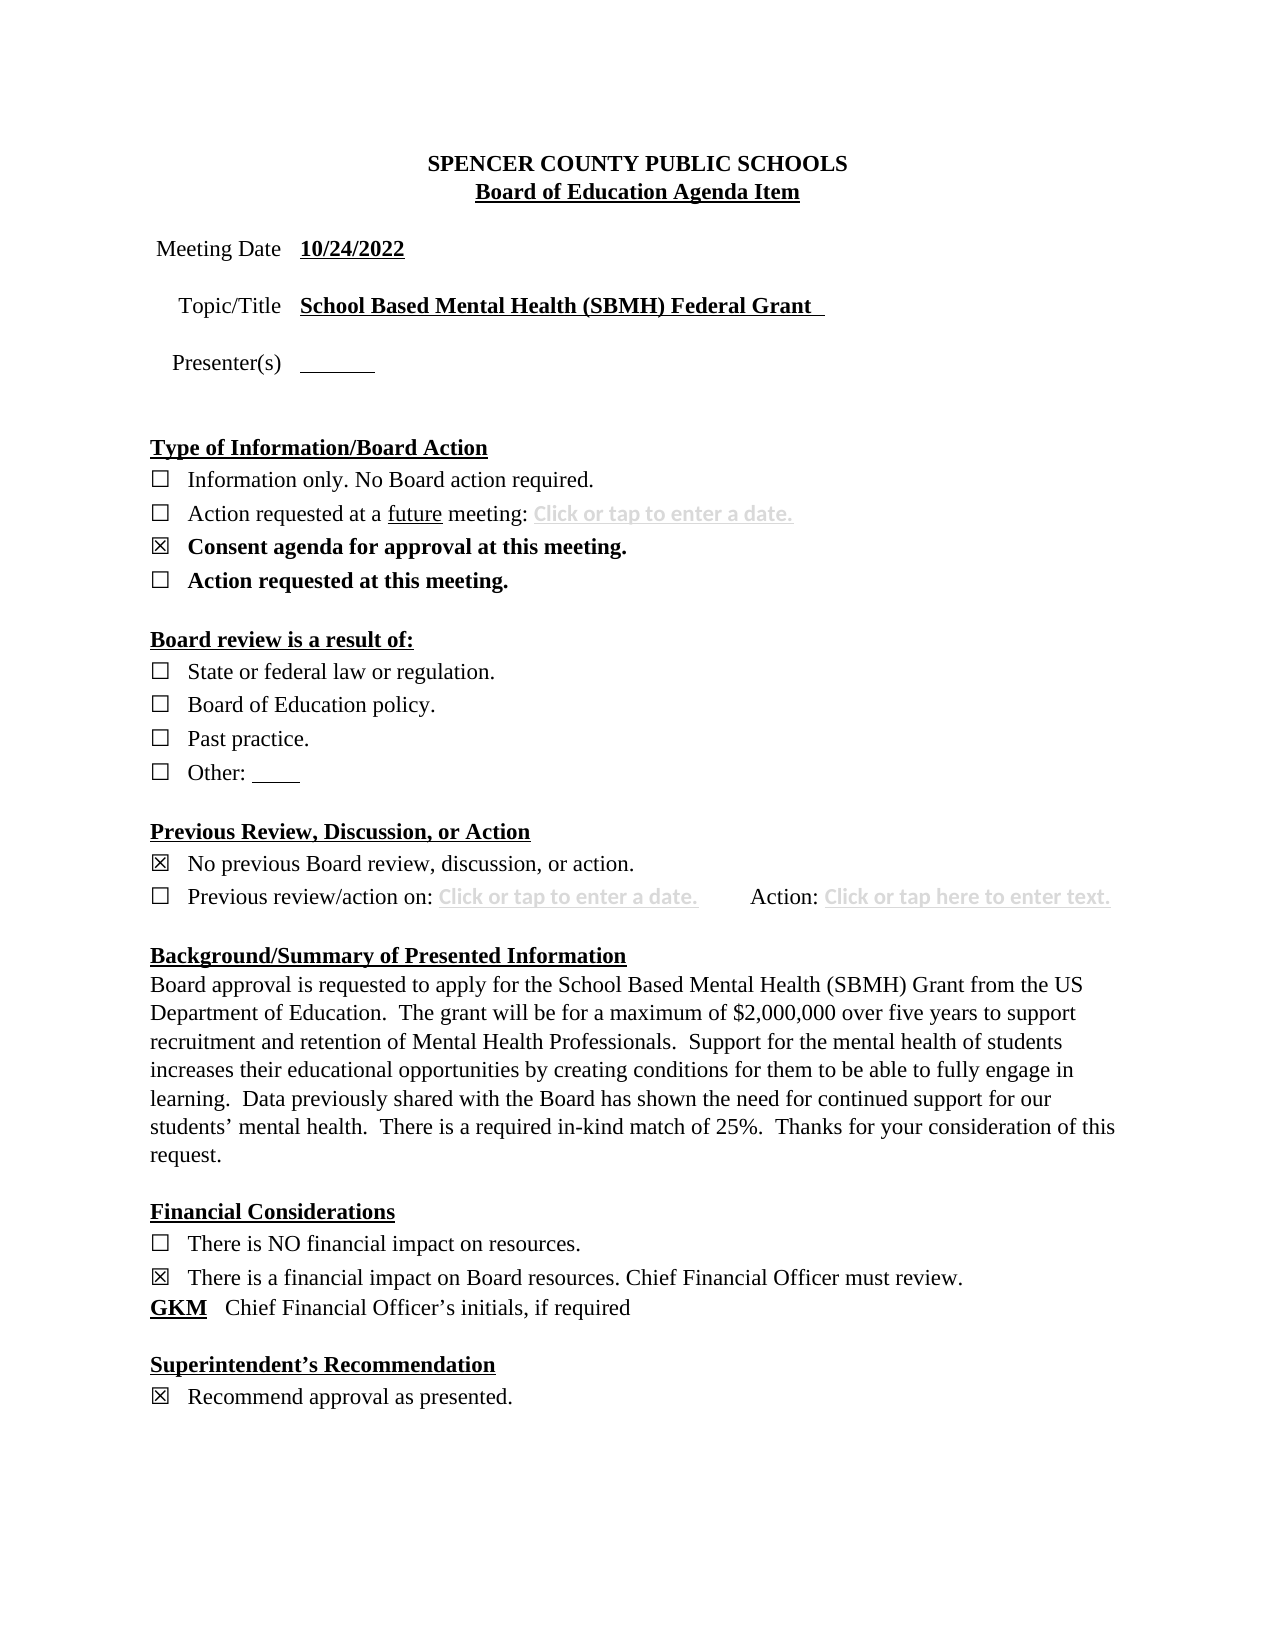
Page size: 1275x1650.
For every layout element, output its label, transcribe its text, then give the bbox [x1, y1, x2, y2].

text Information only. No Board action required. [150, 463, 1125, 494]
text Superintendent’s Recommendation [150, 1351, 1125, 1378]
text Board approval is requested to apply for the School Based Mental Health (SBMH) Grant from the US Department of Education. The grant will be for a maximum of $2,000,000 over five years to support recruitment and retention of Mental Health Professionals. Support for the mental health of students increases their educational opportunities by creating conditions for them to be able to fully engage in learning. Data previously shared with the Board has shown the need for continued support for our students’ mental health. There is a required in-kind match of 25%. Thanks for your consideration of this request. [150, 971, 1125, 1168]
text State or federal law or regulation. [150, 655, 1125, 686]
text Previous review/action on: Action: [150, 880, 1125, 912]
text Topic/Title [150, 292, 1125, 318]
text Chief Financial Officer’s initials, if required [150, 1294, 1125, 1321]
text Action requested at a future meeting: [150, 497, 1125, 528]
text Board of Education policy. [150, 688, 1125, 720]
text Consent agenda for approval at this meeting. [150, 530, 1125, 562]
text Board of Education Agenda Item [150, 178, 1125, 205]
text Financial Considerations [150, 1198, 1125, 1225]
text Meeting Date [150, 235, 1125, 262]
text Board review is a result of: [150, 626, 1125, 653]
text Other: [150, 756, 1125, 787]
text There is NO financial impact on resources. [150, 1227, 1125, 1258]
text Previous Review, Discussion, or Action [150, 818, 1125, 844]
text Past practice. [150, 722, 1125, 753]
text There is a financial impact on Board resources. Chief Financial Officer must review. [150, 1261, 1125, 1292]
text Recommend approval as presented. [150, 1380, 1125, 1411]
text No previous Board review, discussion, or action. [150, 847, 1125, 878]
text Presenter(s) [150, 349, 1125, 375]
text Action requested at this meeting. [150, 564, 1125, 595]
text SPENCER COUNTY PUBLIC SCHOOLS [150, 150, 1125, 176]
text Type of Information/Board Action [150, 434, 1125, 461]
text Background/Summary of Presented Information [150, 942, 1125, 969]
